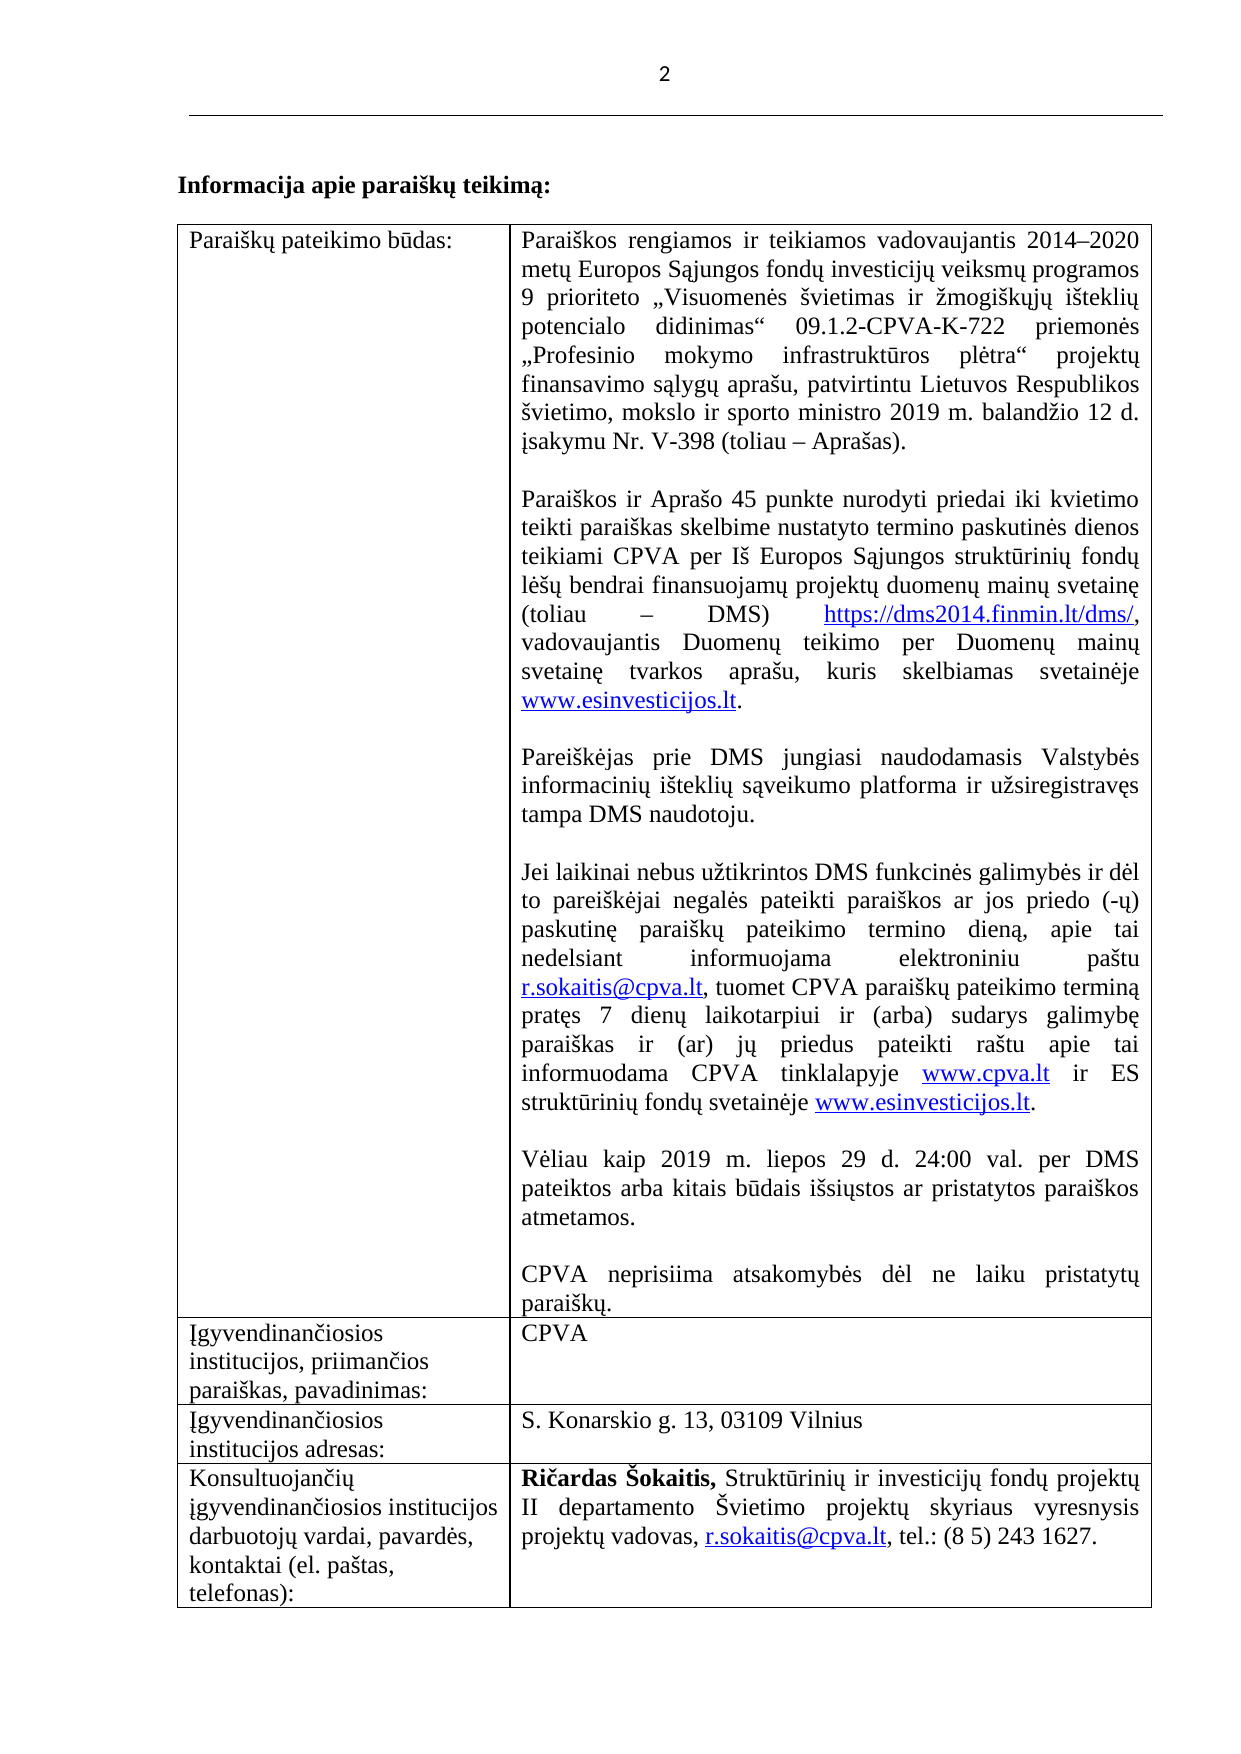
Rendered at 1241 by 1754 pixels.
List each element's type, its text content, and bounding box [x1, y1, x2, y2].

table_cell CPVA [511, 1318, 1151, 1404]
table_header Paraiškos rengiamos ir teikiamos vadovaujantis 2014–2020 metų Europos Sąjungos fondų investicijų veiksmų programos 9 prioriteto „Visuomenės švietimas ir žmogiškųjų išteklių potencialo didinimas“ 09.1.2-CPVA-K-722 priemonės „Profesinio mokymo infrastruktūros plėtra“ projektų finansavimo sąlygų aprašu, patvirtintu Lietuvos Respublikos švietimo, mokslo ir sporto ministro 2019 m. balandžio 12 d. įsakymu Nr. V-398 (toliau – Aprašas). Paraiškos ir Aprašo 45 punkte nurodyti priedai iki kvietimo teikti paraiškas skelbime nustatyto termino paskutinės dienos teikiami CPVA per Iš Europos Sąjungos struktūrinių fondų lėšų bendrai finansuojamų projektų duomenų mainų svetainę (toliau – DMS) https://dms2014.finmin.lt/dms/, vadovaujantis Duomenų teikimo per Duomenų mainų svetainę tvarkos aprašu, kuris skelbiamas svetainėje www.esinvesticijos.lt. Pareiškėjas prie DMS jungiasi naudodamasis Valstybės informacinių išteklių sąveikumo platforma ir užsiregistravęs tampa DMS naudotoju. Jei laikinai nebus užtikrintos DMS funkcinės galimybės ir dėl to pareiškėjai negalės pateikti paraiškos ar jos priedo (-ų) paskutinę paraiškų pateikimo termino dieną, apie tai nedelsiant informuojama elektroniniu paštu r.sokaitis@cpva.lt, tuomet CPVA paraiškų pateikimo terminą pratęs 7 dienų laikotarpiui ir (arba) sudarys galimybę paraiškas ir (ar) jų priedus pateikti raštu apie tai informuodama CPVA tinklalapyje www.cpva.lt ir ES struktūrinių fondų svetainėje www.esinvesticijos.lt. Vėliau kaip 2019 m. liepos 29 d. 24:00 val. per DMS pateiktos arba kitais būdais išsiųstos ar pristatytos paraiškos atmetamos. CPVA neprisiima atsakomybės dėl ne laiku pristatytų paraiškų. [511, 225, 1151, 1317]
table_cell Įgyvendinančiosios institucijos, priimančios paraiškas, pavadinimas: [178, 1318, 509, 1404]
table_cell Konsultuojančių įgyvendinančiosios institucijos darbuotojų vardai, pavardės, kontaktai (el. paštas, telefonas): [178, 1464, 509, 1607]
table_cell Ričardas Šokaitis, Struktūrinių ir investicijų fondų projektų II departamento Švietimo projektų skyriaus vyresnysis projektų vadovas, r.sokaitis@cpva.lt, tel.: (8 5) 243 1627. [511, 1464, 1151, 1607]
table_cell S. Konarskio g. 13, 03109 Vilnius [511, 1405, 1151, 1462]
table_cell Įgyvendinančiosios institucijos adresas: [178, 1405, 509, 1462]
text Informacija apie paraiškų teikimą: [177, 170, 1152, 199]
table_header Paraiškų pateikimo būdas: [178, 225, 509, 1317]
